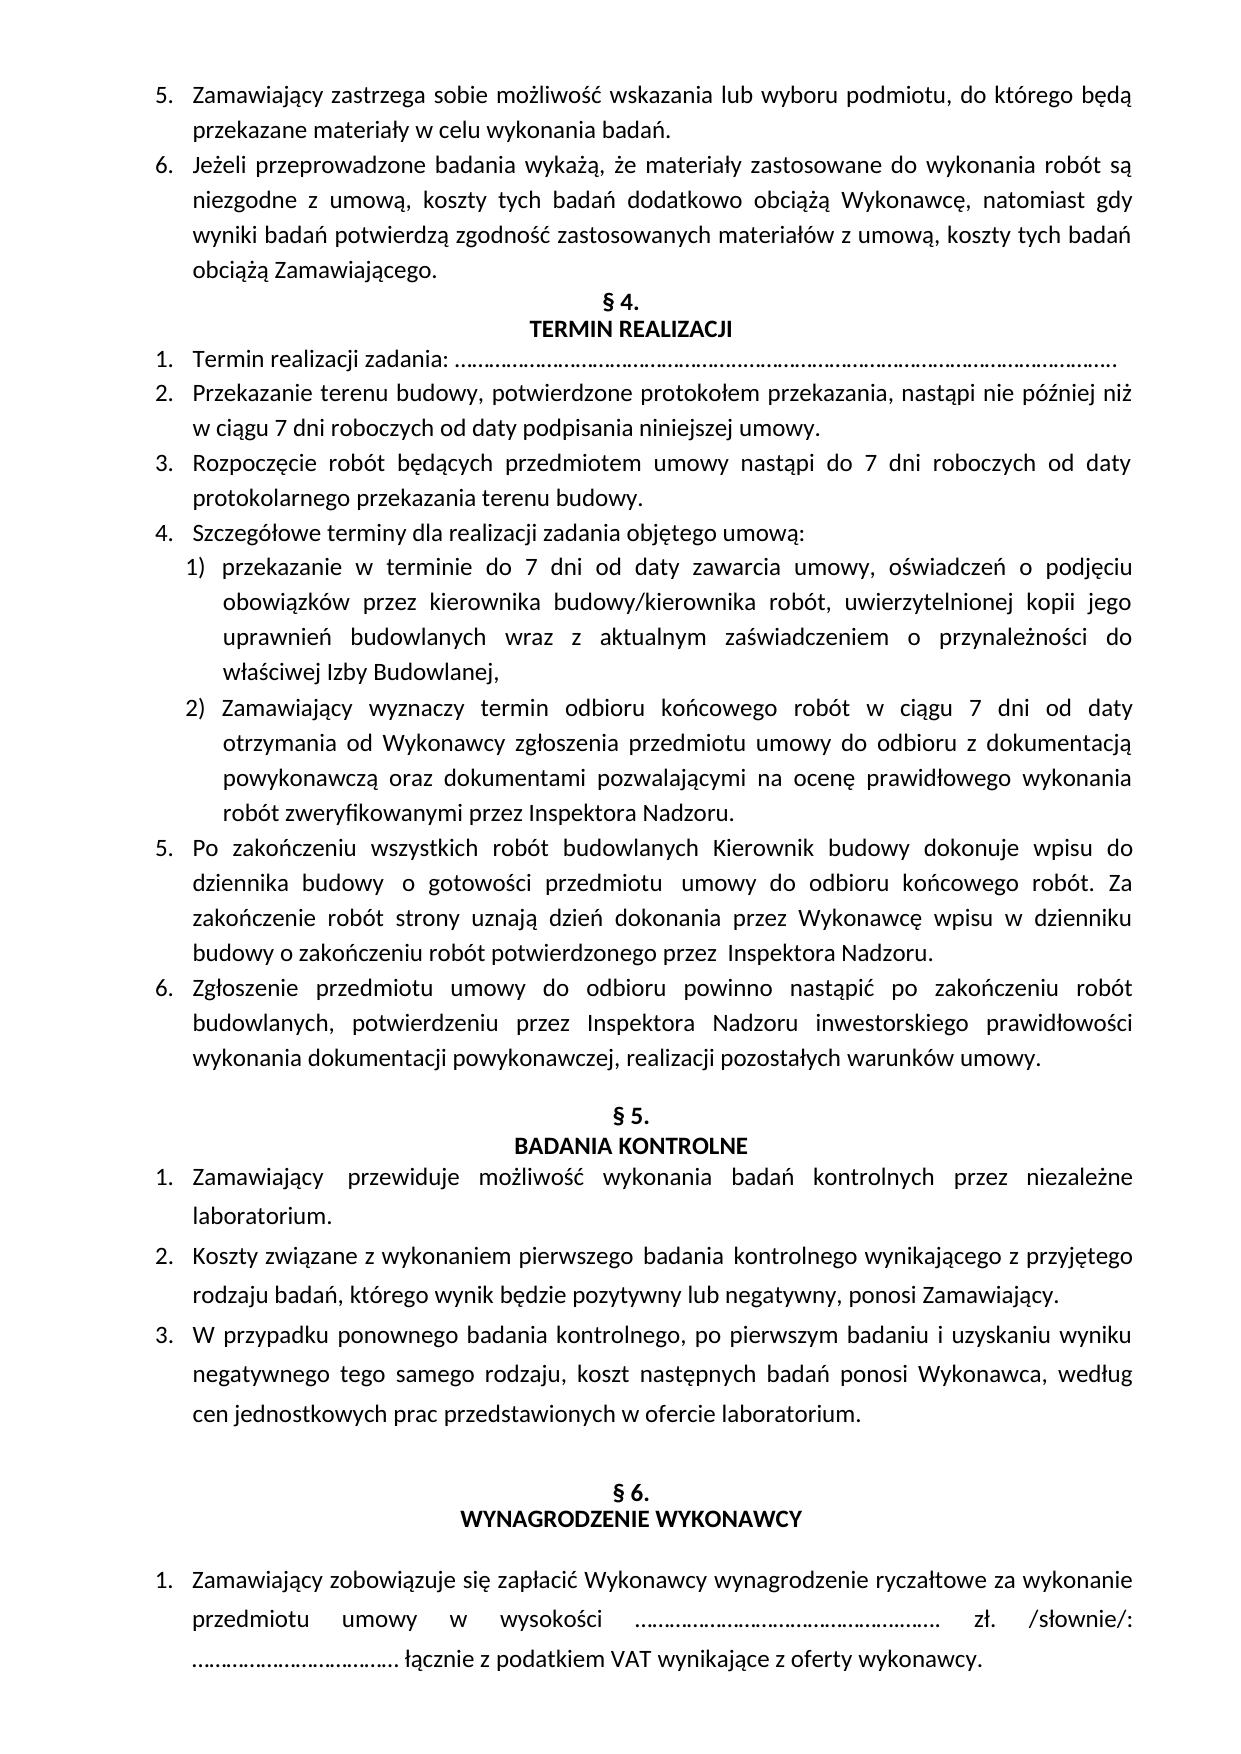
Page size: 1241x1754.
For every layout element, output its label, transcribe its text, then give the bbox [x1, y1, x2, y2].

subtitle BADANIA KONTROLNE [129, 1130, 1133, 1161]
text § 5. [129, 1103, 1133, 1130]
list Rozpoczęcie robót będących przedmiotem umowy nastąpi do 7 dni roboczych od daty protokolarnego przekazania terenu budowy. [155, 447, 1133, 512]
list Zamawiający wyznaczy termin odbioru końcowego robót w ciągu 7 dni od daty otrzymania od Wykonawcy zgłoszenia przedmiotu umowy do odbioru z dokumentacją powykonawczą oraz dokumentami pozwalającymi na ocenę prawidłowego wykonania robót zweryfikowanymi przez Inspektora Nadzoru. [185, 692, 1133, 827]
list Zamawiający zobowiązuje się zapłacić Wykonawcy wynagrodzenie ryczałtowe za wykonanie przedmiotu umowy w wysokości ……………………………………….……. zł. /słownie/: ……………………………… łącznie z podatkiem VAT wynikające z oferty wykonawcy. [154, 1564, 1133, 1674]
subtitle WYNAGRODZENIE WYKONAWCY [129, 1506, 1133, 1533]
list Po zakończeniu wszystkich robót budowlanych Kierownik budowy dokonuje wpisu do dziennika budowy o gotowości przedmiotu umowy do odbioru końcowego robót. Za zakończenie robót strony uznają dzień dokonania przez Wykonawcę wpisu w dzienniku budowy o zakończeniu robót potwierdzonego przez Inspektora Nadzoru. [155, 832, 1133, 967]
list Koszty związane z wykonaniem pierwszego badania kontrolnego wynikającego z przyjętego rodzaju badań, którego wynik będzie pozytywny lub negatywny, ponosi Zamawiający. [155, 1240, 1133, 1310]
list Przekazanie terenu budowy, potwierdzone protokołem przekazania, nastąpi nie później niż w ciągu 7 dni roboczych od daty podpisania niniejszej umowy. [155, 377, 1133, 443]
list Jeżeli przeprowadzone badania wykażą, że materiały zastosowane do wykonania robót są niezgodne z umową, koszty tych badań dodatkowo obciążą Wykonawcę, natomiast gdy wyniki badań potwierdzą zgodność zastosowanych materiałów z umową, koszty tych badań obciążą Zamawiającego. [155, 149, 1133, 285]
subtitle TERMIN REALIZACJI [129, 316, 1133, 342]
list Termin realizacji zadania: …………………………………………..……………………………………………………….. [155, 343, 1133, 373]
list przekazanie w terminie do 7 dni od daty zawarcia umowy, oświadczeń o podjęciu obowiązków przez kierownika budowy/kierownika robót, uwierzytelnionej kopii jego uprawnień budowlanych wraz z aktualnym zaświadczeniem o przynależności do właściwej Izby Budowlanej, [185, 551, 1133, 687]
list Szczegółowe terminy dla realizacji zadania objętego umową: [155, 517, 1133, 547]
list Zgłoszenie przedmiotu umowy do odbioru powinno nastąpić po zakończeniu robót budowlanych, potwierdzeniu przez Inspektora Nadzoru inwestorskiego prawidłowości wykonania dokumentacji powykonawczej, realizacji pozostałych warunków umowy. [155, 972, 1133, 1072]
text § 6. [129, 1480, 1133, 1506]
list Zamawiający przewiduje możliwość wykonania badań kontrolnych przez niezależne laboratorium. [155, 1161, 1133, 1231]
list Zamawiający zastrzega sobie możliwość wskazania lub wyboru podmiotu, do którego będą przekazane materiały w celu wykonania badań. [155, 79, 1133, 145]
text § 4. [602, 289, 1133, 316]
list W przypadku ponownego badania kontrolnego, po pierwszym badaniu i uzyskaniu wyniku negatywnego tego samego rodzaju, koszt następnych badań ponosi Wykonawca, według cen jednostkowych prac przedstawionych w ofercie laboratorium. [155, 1319, 1133, 1429]
